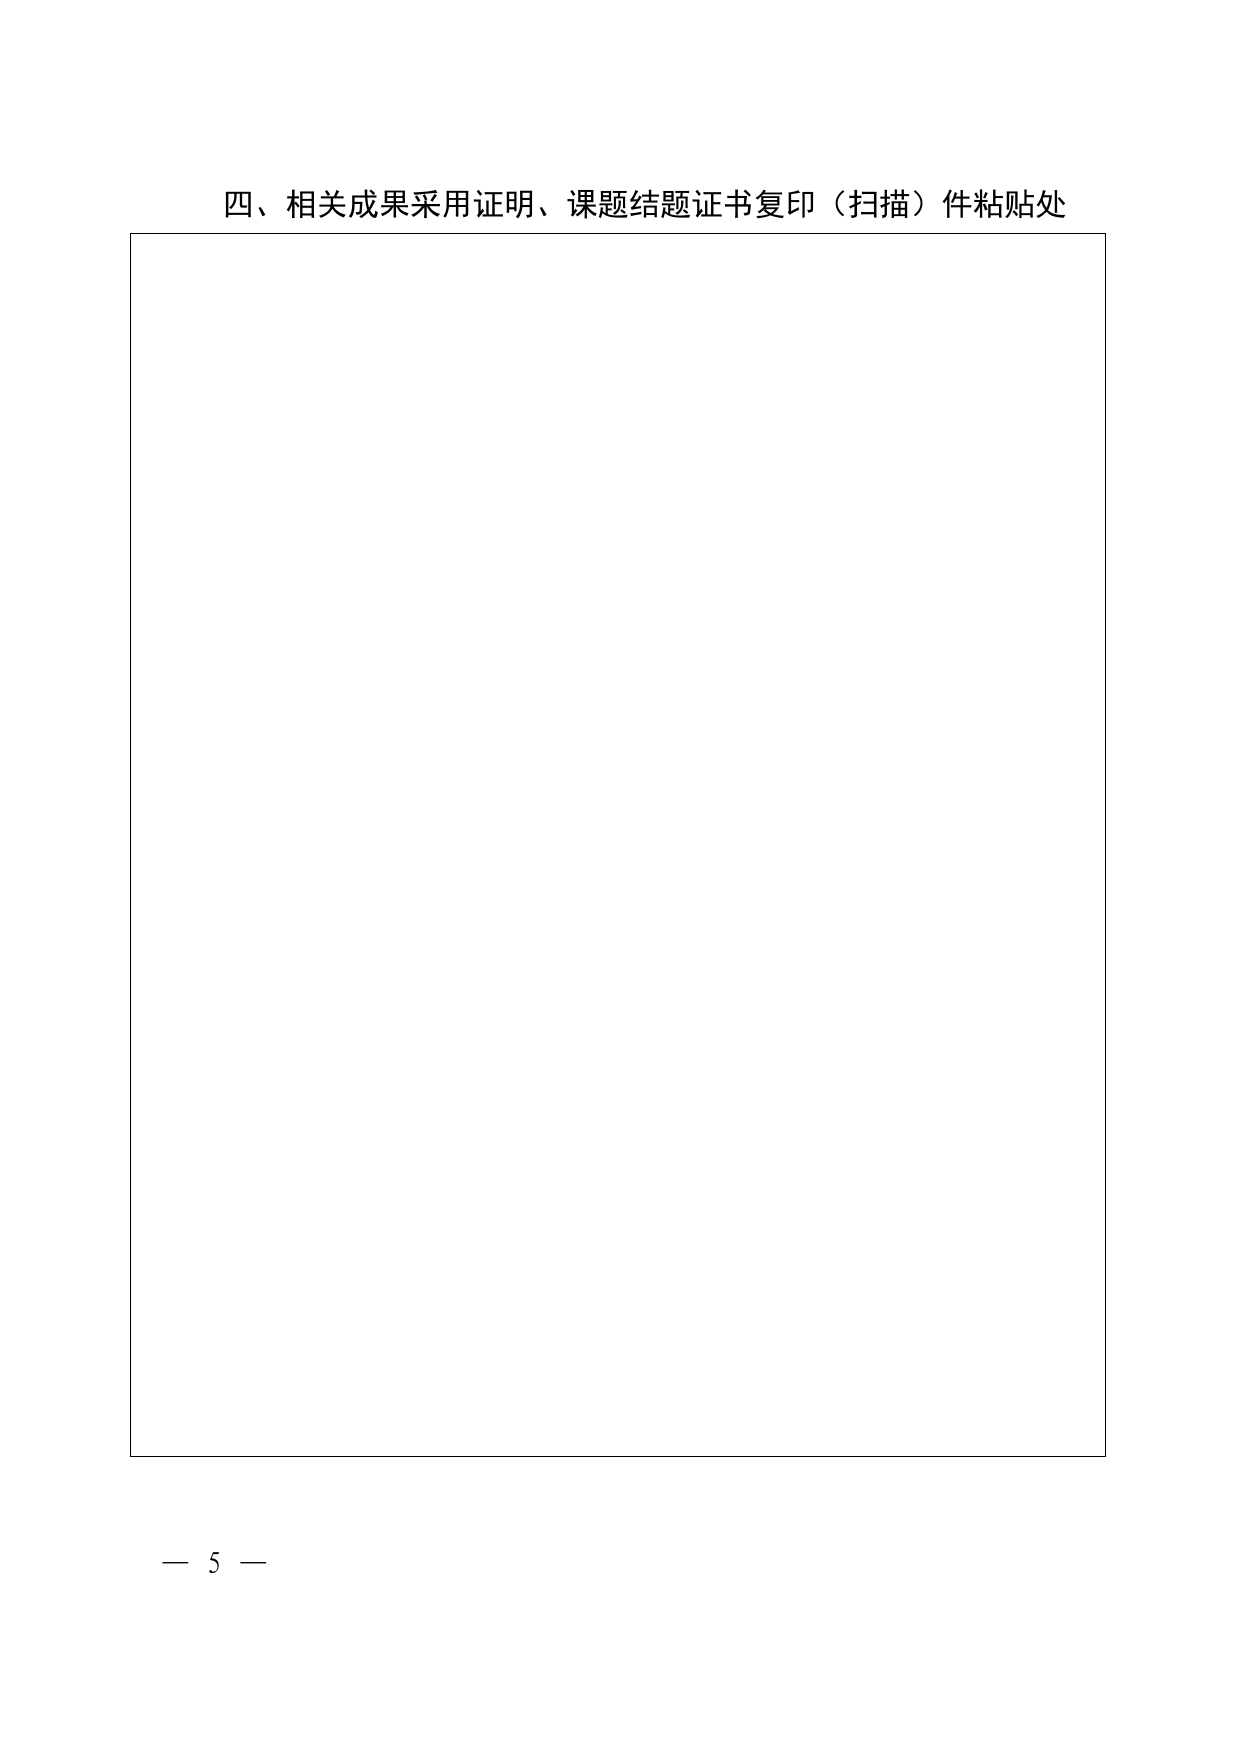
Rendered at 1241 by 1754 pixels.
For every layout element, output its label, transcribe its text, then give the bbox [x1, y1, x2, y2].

text 四、相关成果采用证明、课题结题证书复印（扫描）件粘贴处 [160, 172, 1098, 233]
table_header [131, 234, 1105, 1456]
